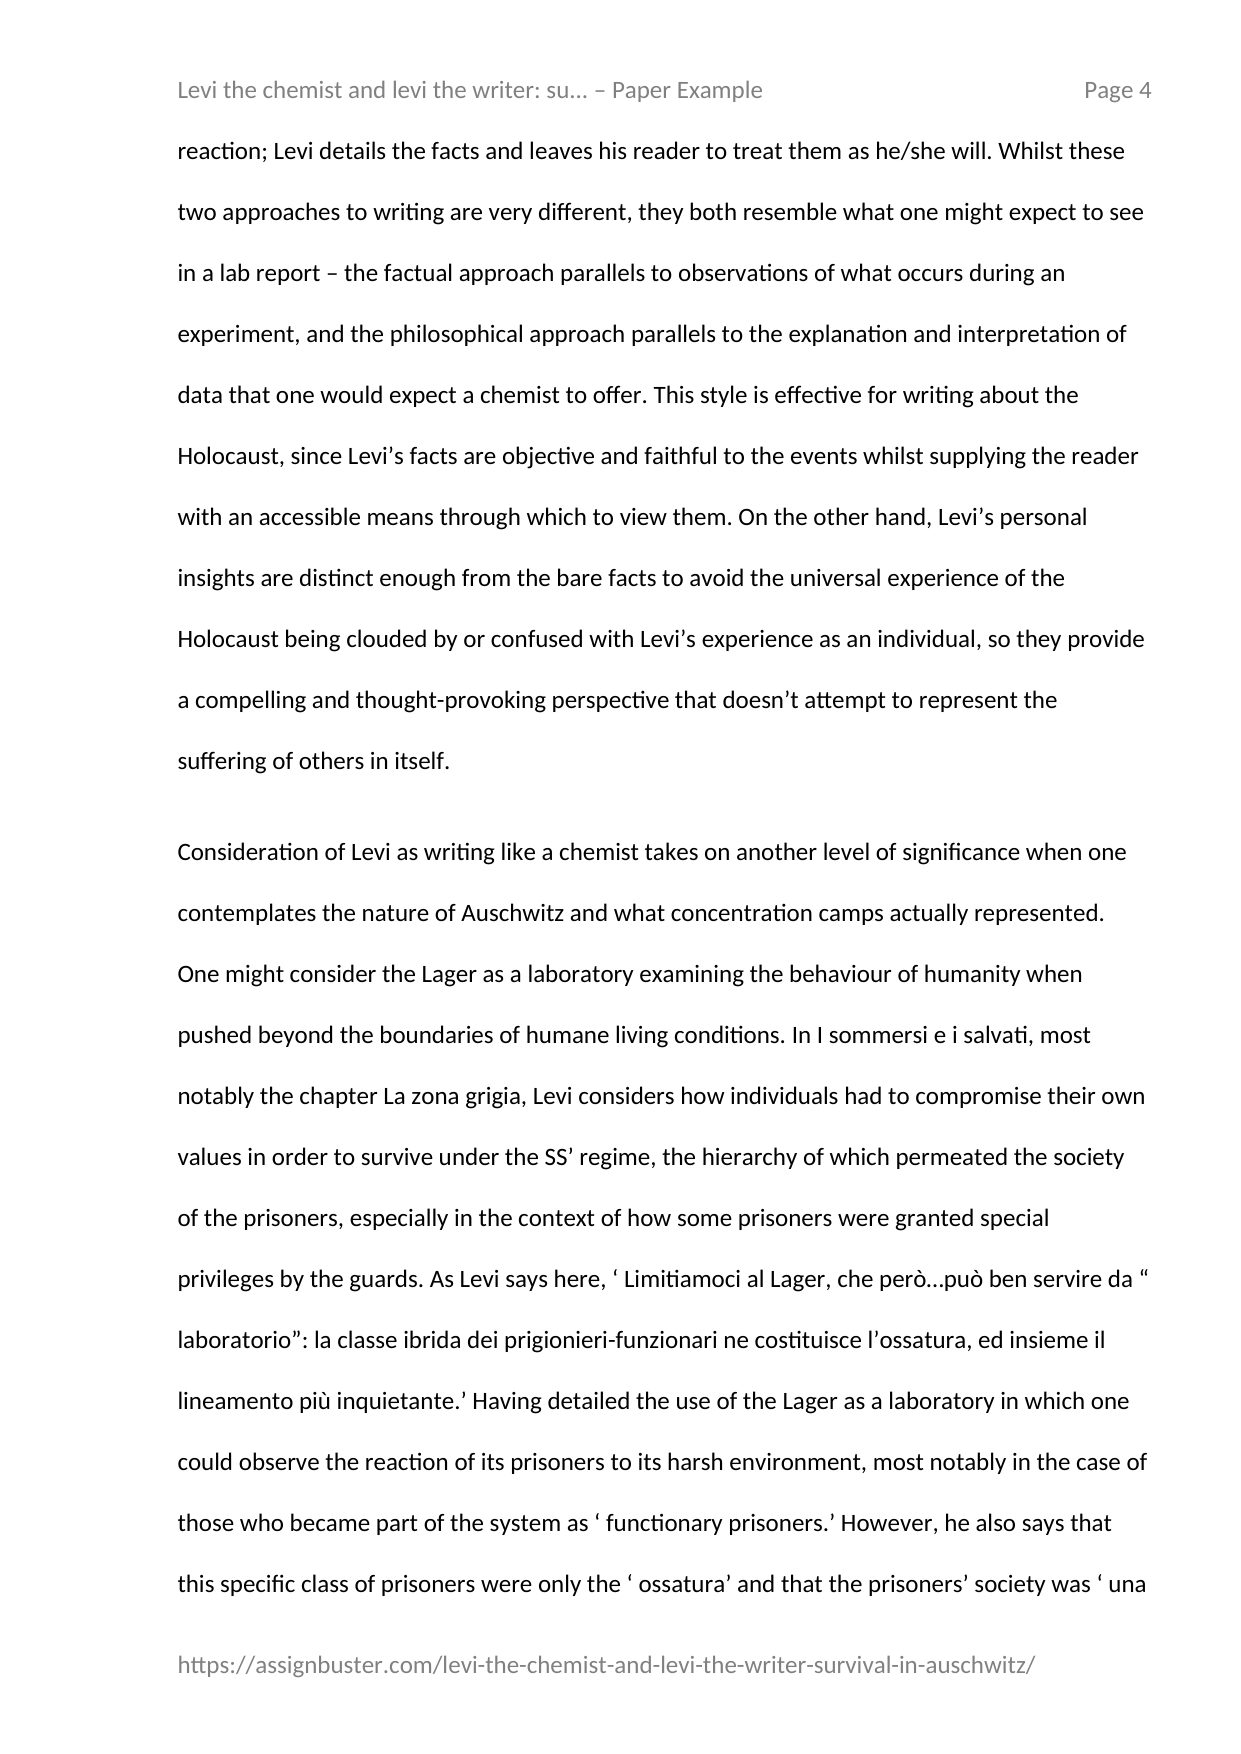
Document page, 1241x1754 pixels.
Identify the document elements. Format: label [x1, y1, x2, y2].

text [177, 135, 1152, 776]
text [177, 836, 1152, 1599]
